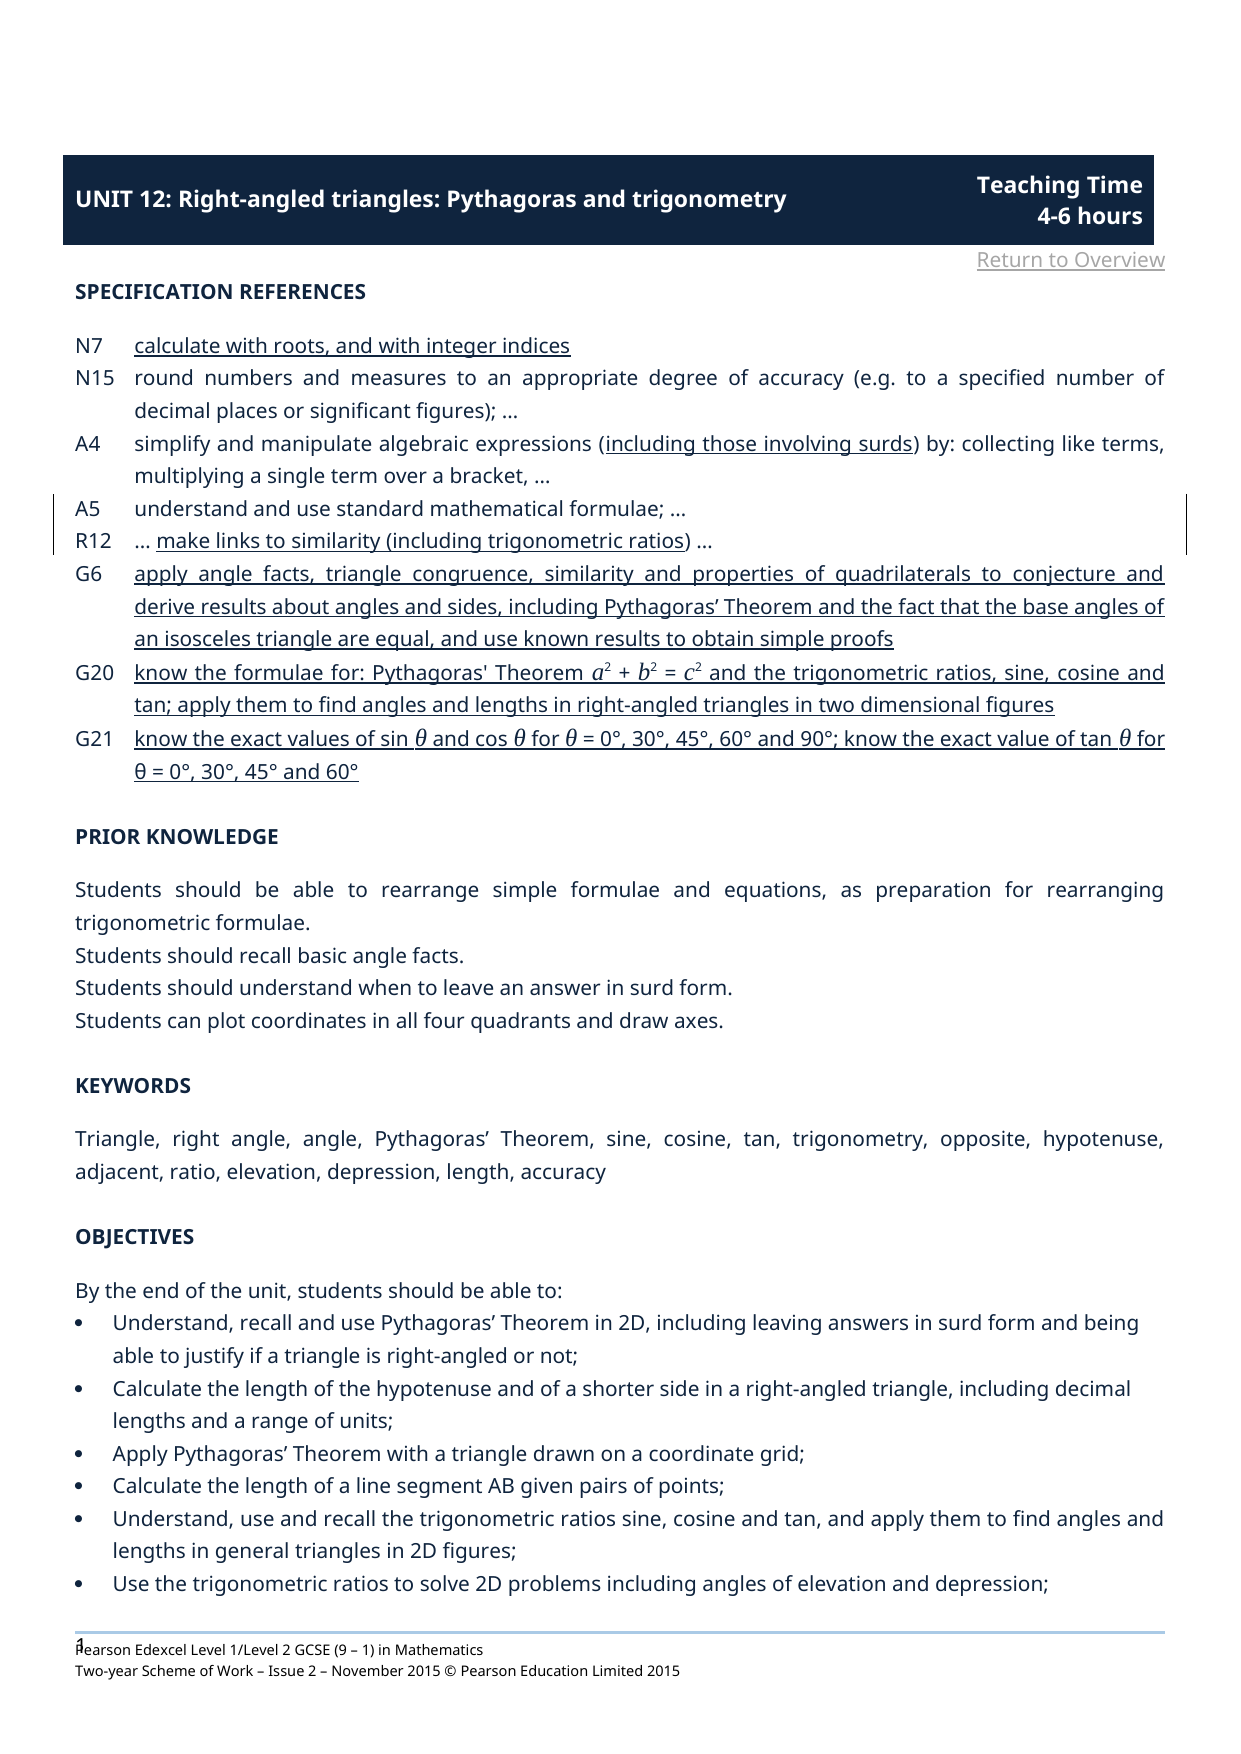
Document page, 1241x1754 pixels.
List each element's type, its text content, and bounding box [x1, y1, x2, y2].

text PRIOR KNOWLEDGE [75, 822, 1165, 851]
table_header UNIT 12: Right-angled triangles: Pythagoras and trigonometry [64, 156, 859, 244]
text Students should be able to rearrange simple formulae and equations, as preparation for rearranging trigonometric formulae. [75, 876, 1165, 937]
text Triangle, right angle, angle, Pythagoras’ Theorem, sine, cosine, tan, trigonometry, opposite, hypotenuse, adjacent, ratio, elevation, depression, length, accuracy [75, 1124, 1165, 1186]
text G20 know the formulae for: Pythagoras' Theorem a2 + b2 = c2 and the trigonometric ratios, sine, cosine and tan; apply them to find angles and lengths in right-angled triangles in two dimensional figures [75, 657, 1165, 719]
text R12 … make links to similarity (including trigonometric ratios) … [54, 527, 1186, 555]
text A4 simplify and manipulate algebraic expressions (including those involving surds) by: collecting like terms, multiplying a single term over a bracket, … [75, 429, 1165, 490]
list Understand, recall and use Pythagoras’ Theorem in 2D, including leaving answers in surd form and being able to justify if a triangle is right-angled or not; [75, 1308, 1165, 1369]
text SPECIFICATION REFERENCES [75, 277, 1165, 306]
text N7 calculate with roots, and with integer indices [75, 331, 1165, 359]
text N15 round numbers and measures to an appropriate degree of accuracy (e.g. to a specified number of decimal places or significant figures); … [75, 363, 1165, 424]
text By the end of the unit, students should be able to: [75, 1276, 1165, 1304]
text Students should understand when to leave an answer in surd form. [75, 973, 1165, 1002]
list Calculate the length of a line segment AB given pairs of points; [75, 1471, 1165, 1500]
text KEYWORDS [75, 1071, 1165, 1099]
text A5 understand and use standard mathematical formulae; … [54, 494, 1186, 522]
list Calculate the length of the hypotenuse and of a shorter side in a right-angled triangle, including decimal lengths and a range of units; [75, 1374, 1165, 1435]
text G21 know the exact values of sin θ and cos θ for θ = 0°, 30°, 45°, 60° and 90°; know the exact value of tan θ for θ = 0°, 30°, 45° and 60° [75, 723, 1165, 785]
text G6 apply angle facts, triangle congruence, similarity and properties of quadrilaterals to conjecture and derive results about angles and sides, including Pythagoras’ Theorem and the fact that the base angles of an isosceles triangle are equal, and use known results to obtain simple proofs [75, 559, 1165, 653]
table_header Teaching Time 4-6 hours [860, 156, 1153, 244]
text OBJECTIVES [75, 1222, 1165, 1251]
list Understand, use and recall the trigonometric ratios sine, cosine and tan, and apply them to find angles and lengths in general triangles in 2D figures; [75, 1504, 1165, 1565]
text Students can plot coordinates in all four quadrants and draw axes. [75, 1006, 1165, 1034]
text Return to Overview [75, 245, 1165, 273]
list Apply Pythagoras’ Theorem with a triangle drawn on a coordinate grid; [75, 1439, 1165, 1467]
list Use the trigonometric ratios to solve 2D problems including angles of elevation and depression; [75, 1569, 1165, 1598]
text Students should recall basic angle facts. [75, 941, 1165, 969]
